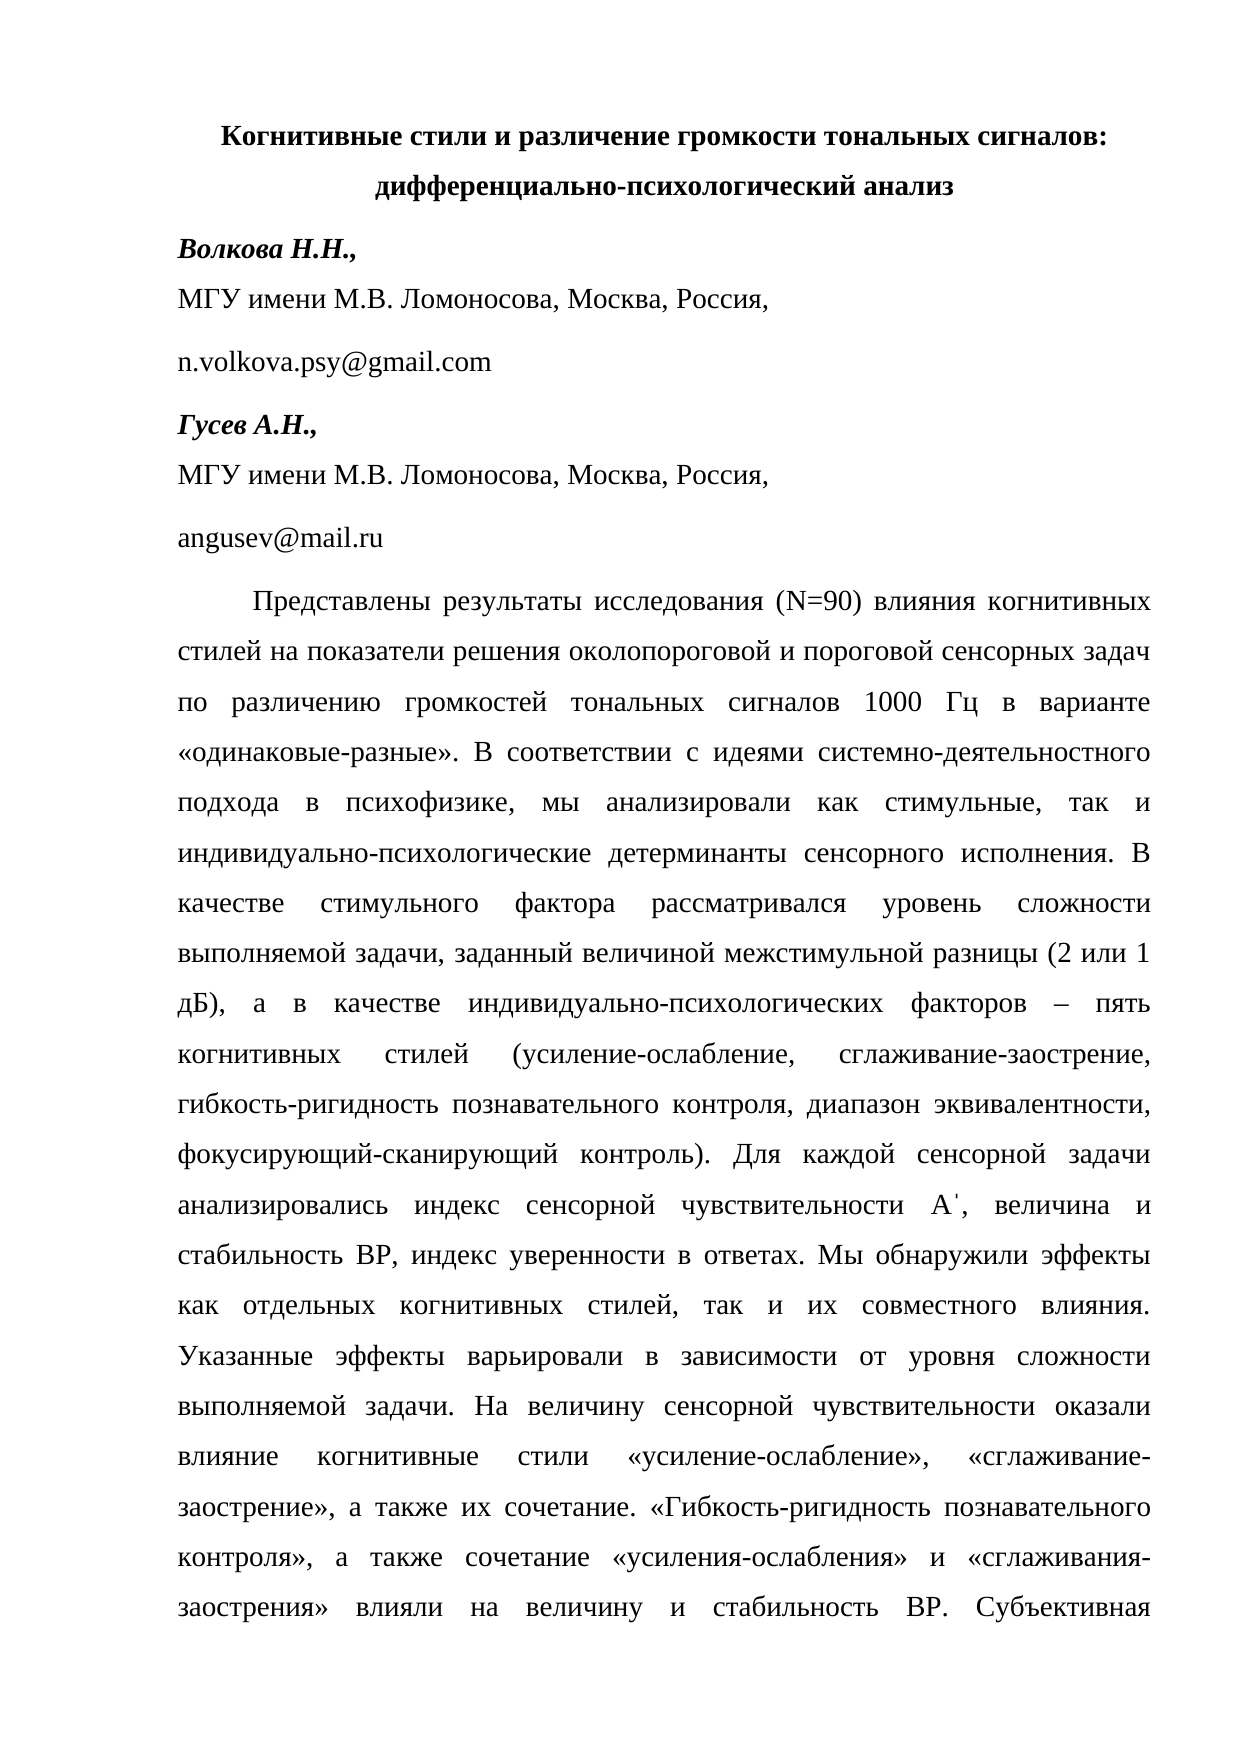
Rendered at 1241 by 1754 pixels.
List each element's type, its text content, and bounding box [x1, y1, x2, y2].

text Гусев А.Н., [177, 407, 1152, 441]
text МГУ имени М.В. Ломоносова, Москва, Россия, [177, 282, 1152, 315]
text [177, 583, 1152, 1623]
text Когнитивные стили и различение громкости тональных сигналов: дифференциально-психологический анализ [177, 118, 1152, 202]
text МГУ имени М.В. Ломоносова, Москва, Россия, [177, 457, 1152, 491]
text angusev@mail.ru [177, 520, 1152, 554]
text Волкова Н.Н., [177, 231, 1152, 265]
text n.volkova.psy@gmail.com [177, 344, 1152, 378]
